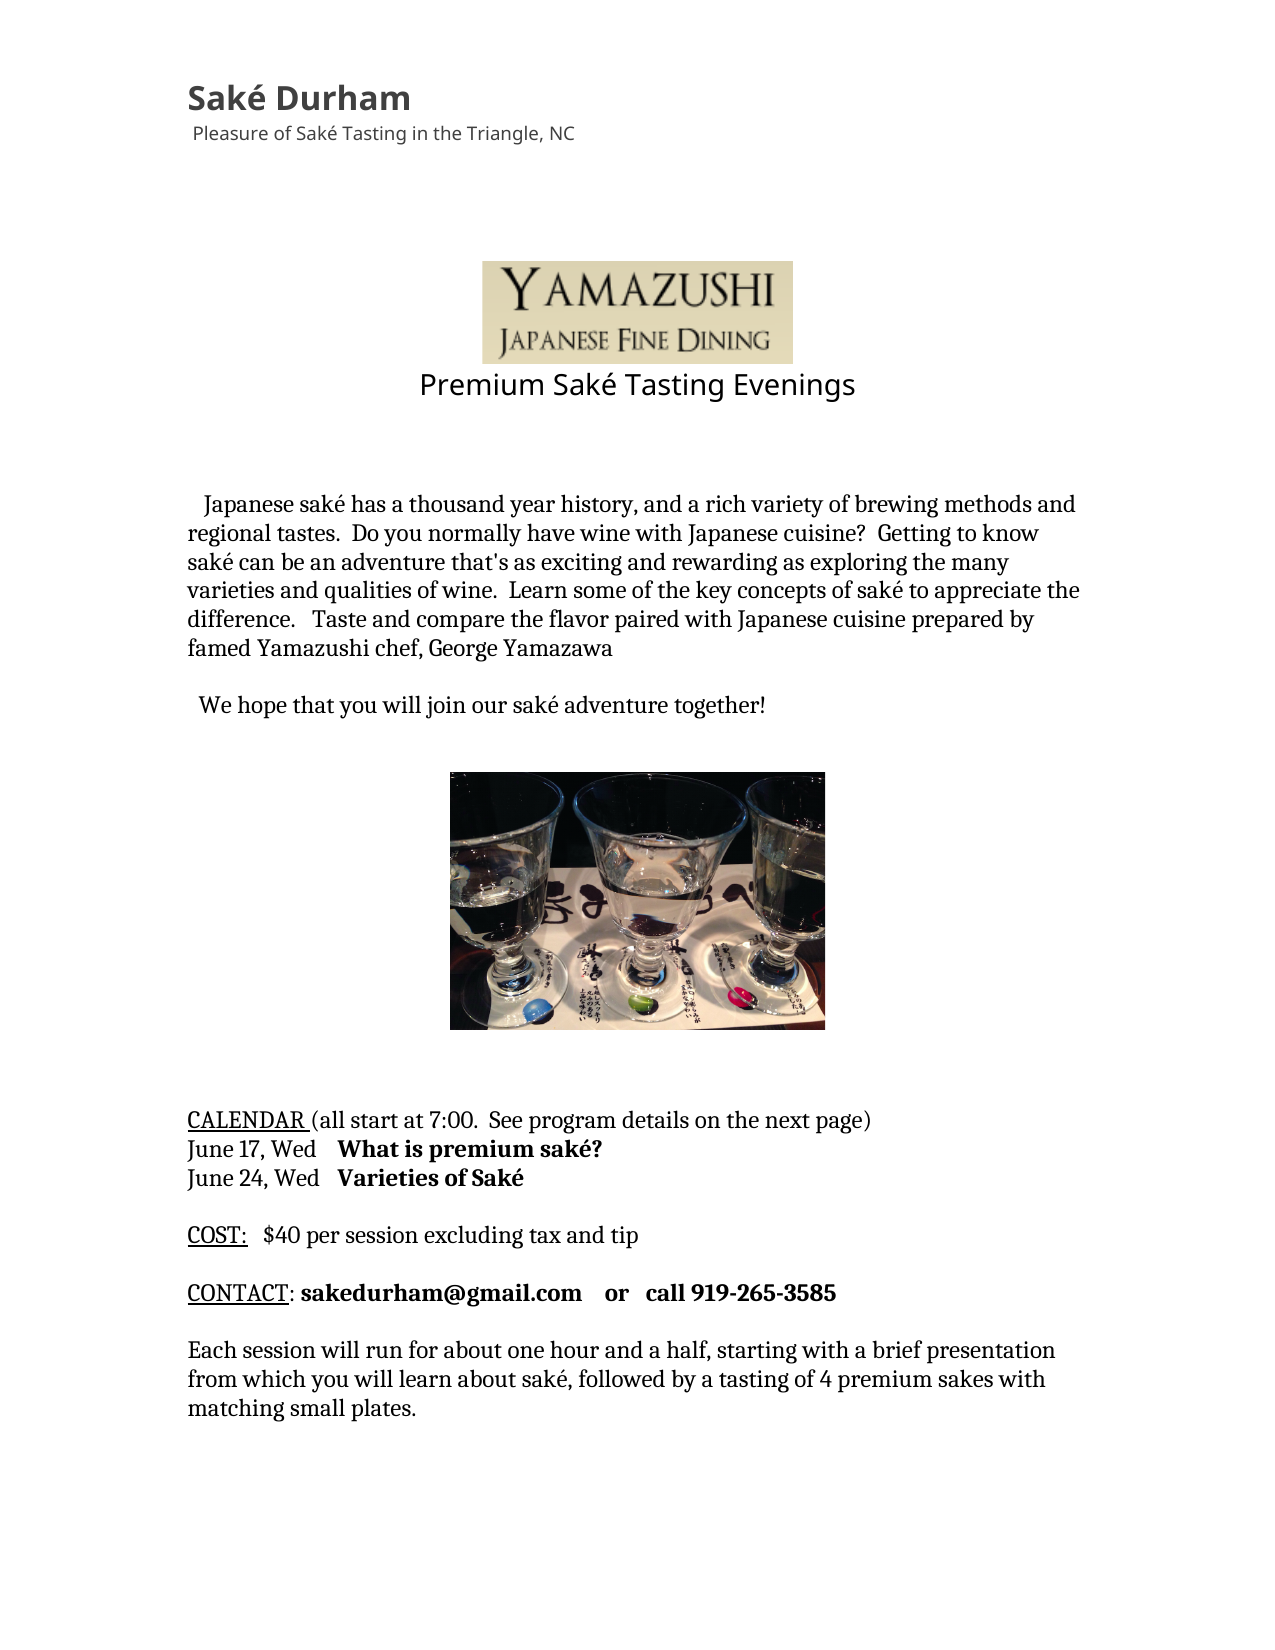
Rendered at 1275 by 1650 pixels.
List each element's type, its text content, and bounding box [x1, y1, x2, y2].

text Premium Saké Tasting Evenings [187, 364, 1087, 404]
text June 24, Wed Varieties of Saké [187, 1164, 1087, 1192]
text Japanese saké has a thousand year history, and a rich variety of brewing methods and regional tastes. Do you normally have wine with Japanese cuisine? Getting to know saké can be an adventure that's as exciting and rewarding as exploring the many varieties and qualities of wine. Learn some of the key concepts of saké to appreciate the difference. Taste and compare the flavor paired with Japanese cuisine prepared by famed Yamazushi chef, George Yamazawa [187, 490, 1087, 662]
text We hope that you will join our saké adventure together! [187, 691, 1087, 720]
text Each session will run for about one hour and a half, starting with a brief presentation from which you will learn about saké, followed by a tasting of 4 premium sakes with matching small plates. [187, 1336, 1087, 1422]
text CONTACT: sakedurham@gmail.com or call 919-265-3585 [187, 1279, 1087, 1307]
text COST: $40 per session excluding tax and tip [187, 1221, 1087, 1250]
picture [450, 772, 826, 1030]
text June 17, Wed What is premium saké? [187, 1135, 1087, 1164]
text CALENDAR (all start at 7:00. See program details on the next page) [187, 1106, 1087, 1135]
picture [482, 261, 793, 364]
